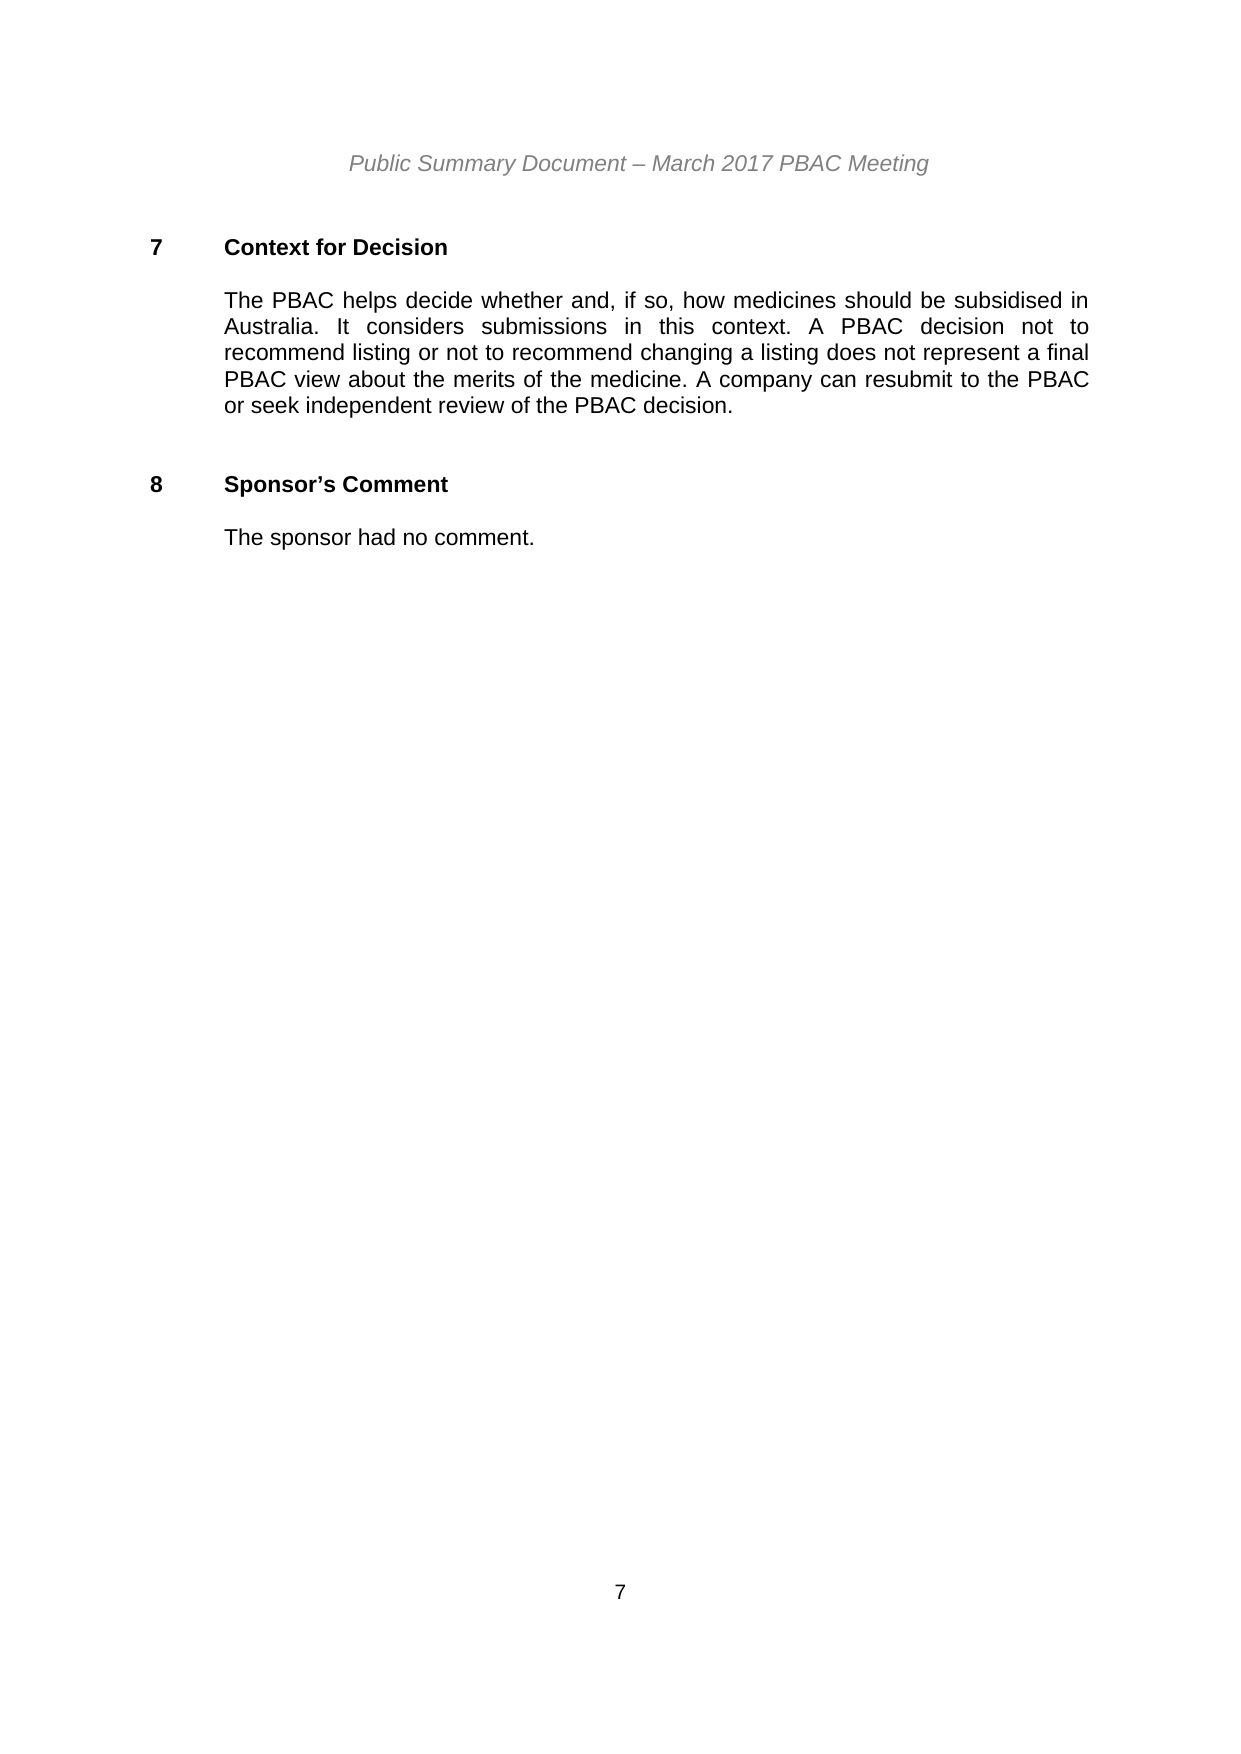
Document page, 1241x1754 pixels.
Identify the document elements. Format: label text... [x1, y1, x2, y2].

text The sponsor had no comment. [194, 524, 1090, 550]
text The PBAC helps decide whether and, if so, how medicines should be subsidised in Australia. It considers submissions in this context. A PBAC decision not to recommend listing or not to recommend changing a listing does not represent a final PBAC view about the merits of the medicine. A company can resubmit to the PBAC or seek independent review of the PBAC decision. [224, 287, 1090, 418]
subtitle Context for Decision [150, 234, 1090, 260]
subtitle Sponsor’s Comment [150, 471, 1090, 497]
